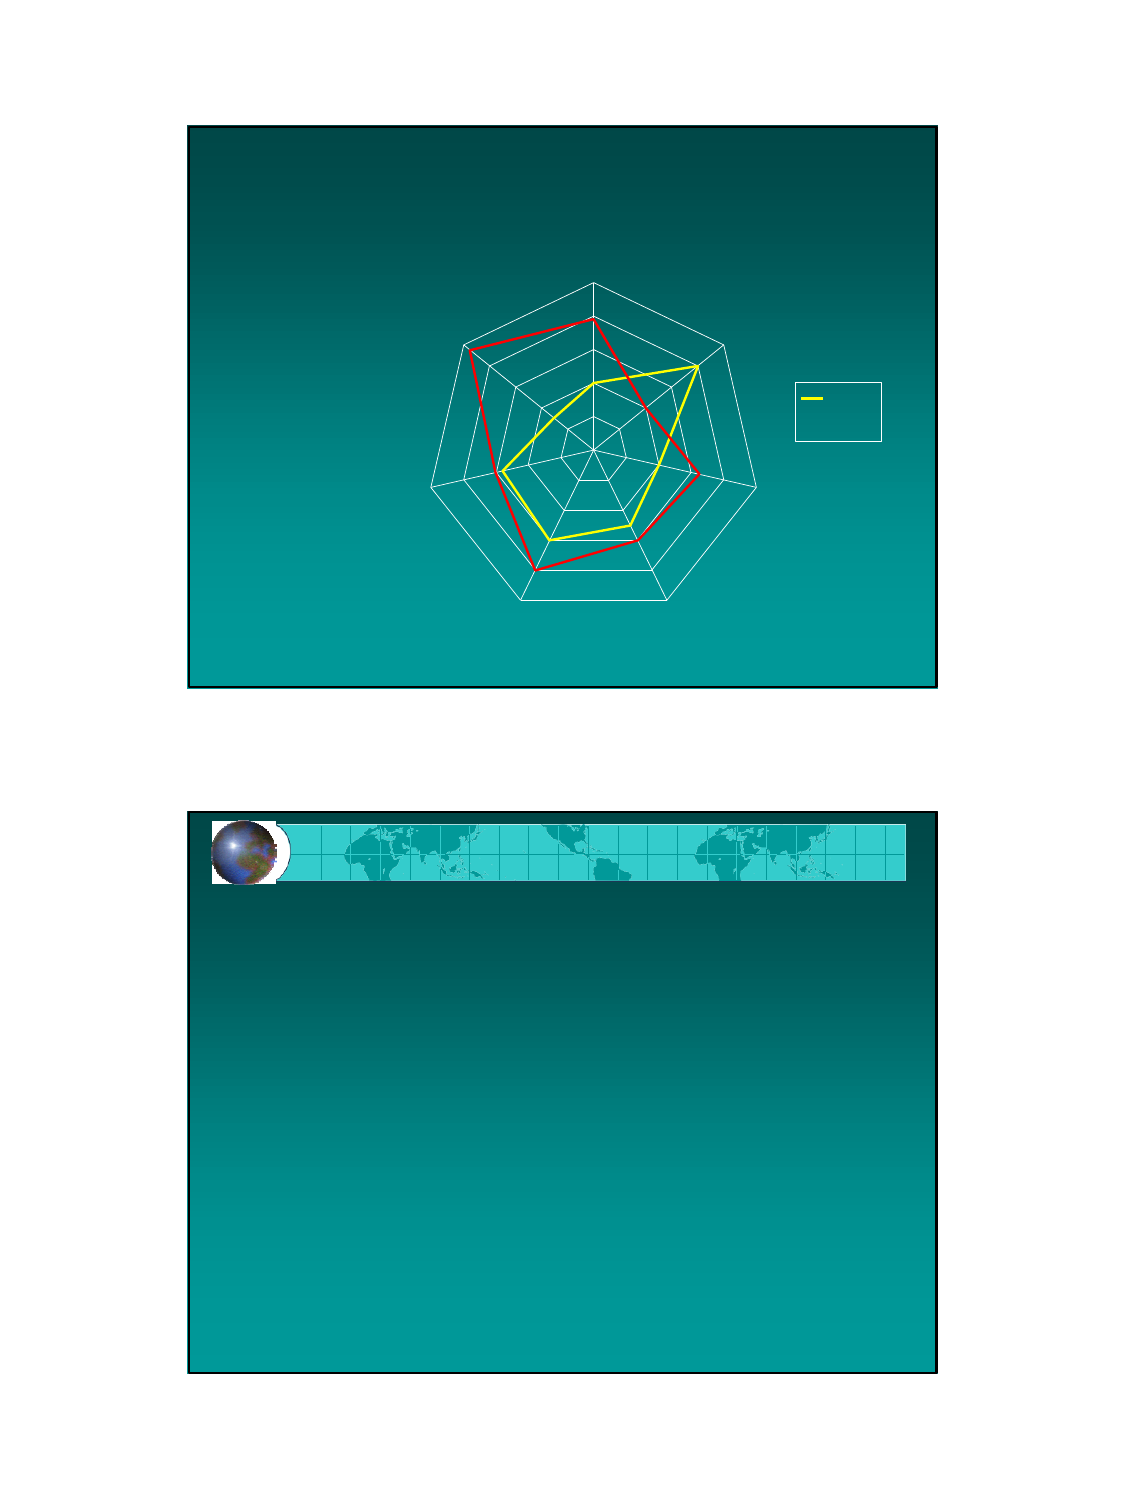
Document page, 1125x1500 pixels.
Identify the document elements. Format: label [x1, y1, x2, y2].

picture [187, 125, 938, 689]
picture [190, 128, 935, 686]
picture [190, 813, 935, 1372]
